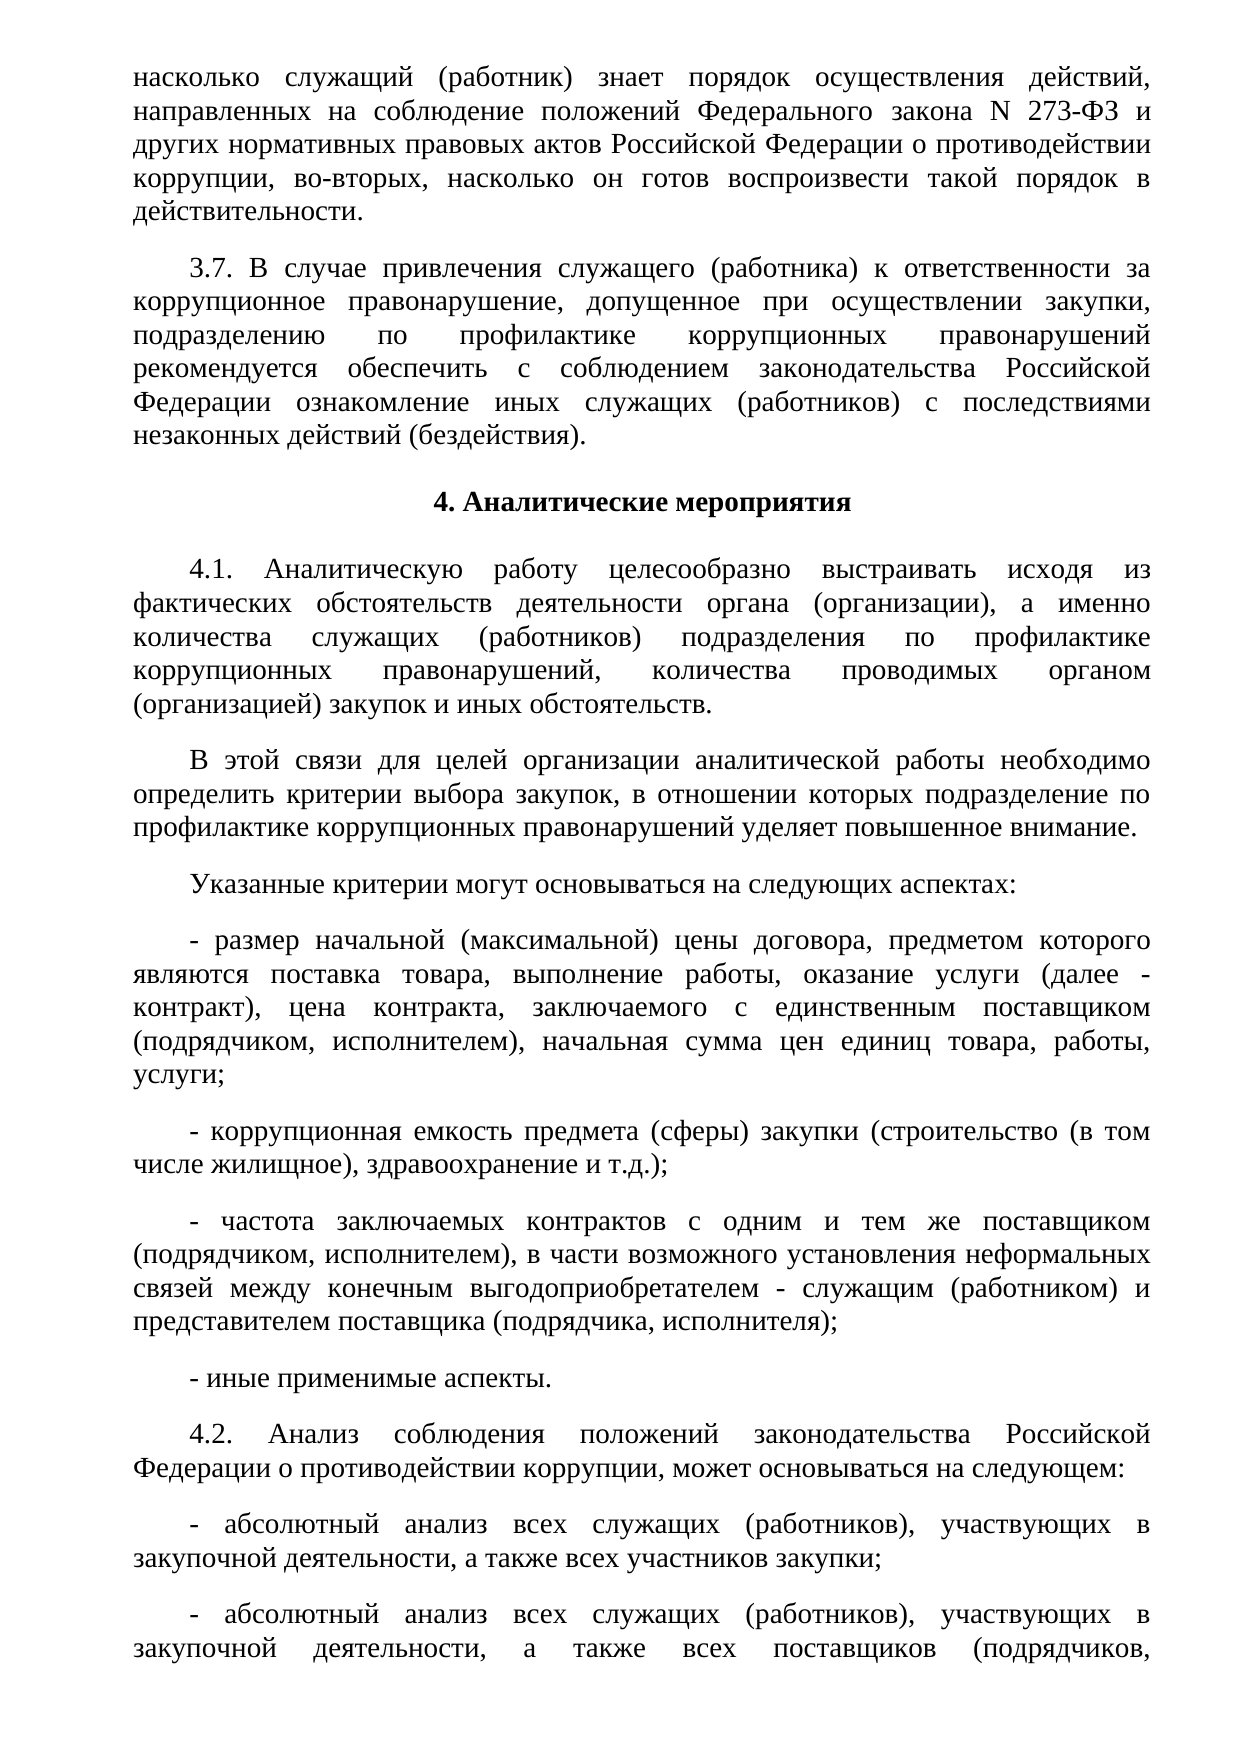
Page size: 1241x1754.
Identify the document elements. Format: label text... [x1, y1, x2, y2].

text - частота заключаемых контрактов с одним и тем же поставщиком (подрядчиком, исполнителем), в части возможного установления неформальных связей между конечным выгодоприобретателем - служащим (работником) и представителем поставщика (подрядчика, исполнителя); [133, 1203, 1152, 1337]
text 3.7. В случае привлечения служащего (работника) к ответственности за коррупционное правонарушение, допущенное при осуществлении закупки, подразделению по профилактике коррупционных правонарушений рекомендуется обеспечить с соблюдением законодательства Российской Федерации ознакомление иных служащих (работников) с последствиями незаконных действий (бездействия). [133, 250, 1152, 451]
text - иные применимые аспекты. [133, 1360, 1152, 1393]
text Указанные критерии могут основываться на следующих аспектах: [133, 866, 1152, 899]
text 4.1. Аналитическую работу целесообразно выстраивать исходя из фактических обстоятельств деятельности органа (организации), а именно количества служащих (работников) подразделения по профилактике коррупционных правонарушений, количества проводимых органом (организацией) закупок и иных обстоятельств. [133, 552, 1152, 719]
text - размер начальной (максимальной) цены договора, предметом которого являются поставка товара, выполнение работы, оказание услуги (далее - контракт), цена контракта, заключаемого с единственным поставщиком (подрядчиком, исполнителем), начальная сумма цен единиц товара, работы, услуги; [133, 922, 1152, 1090]
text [133, 59, 1152, 227]
text - коррупционная емкость предмета (сферы) закупки (строительство (в том числе жилищное), здравоохранение и т.д.); [133, 1113, 1152, 1180]
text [133, 1596, 1152, 1663]
text 4.2. Анализ соблюдения положений законодательства Российской Федерации о противодействии коррупции, может основываться на следующем: [133, 1416, 1152, 1483]
text - абсолютный анализ всех служащих (работников), участвующих в закупочной деятельности, а также всех участников закупки; [133, 1506, 1152, 1573]
title 4. Аналитические мероприятия [133, 484, 1152, 518]
text В этой связи для целей организации аналитической работы необходимо определить критерии выбора закупок, в отношении которых подразделение по профилактике коррупционных правонарушений уделяет повышенное внимание. [133, 742, 1152, 843]
